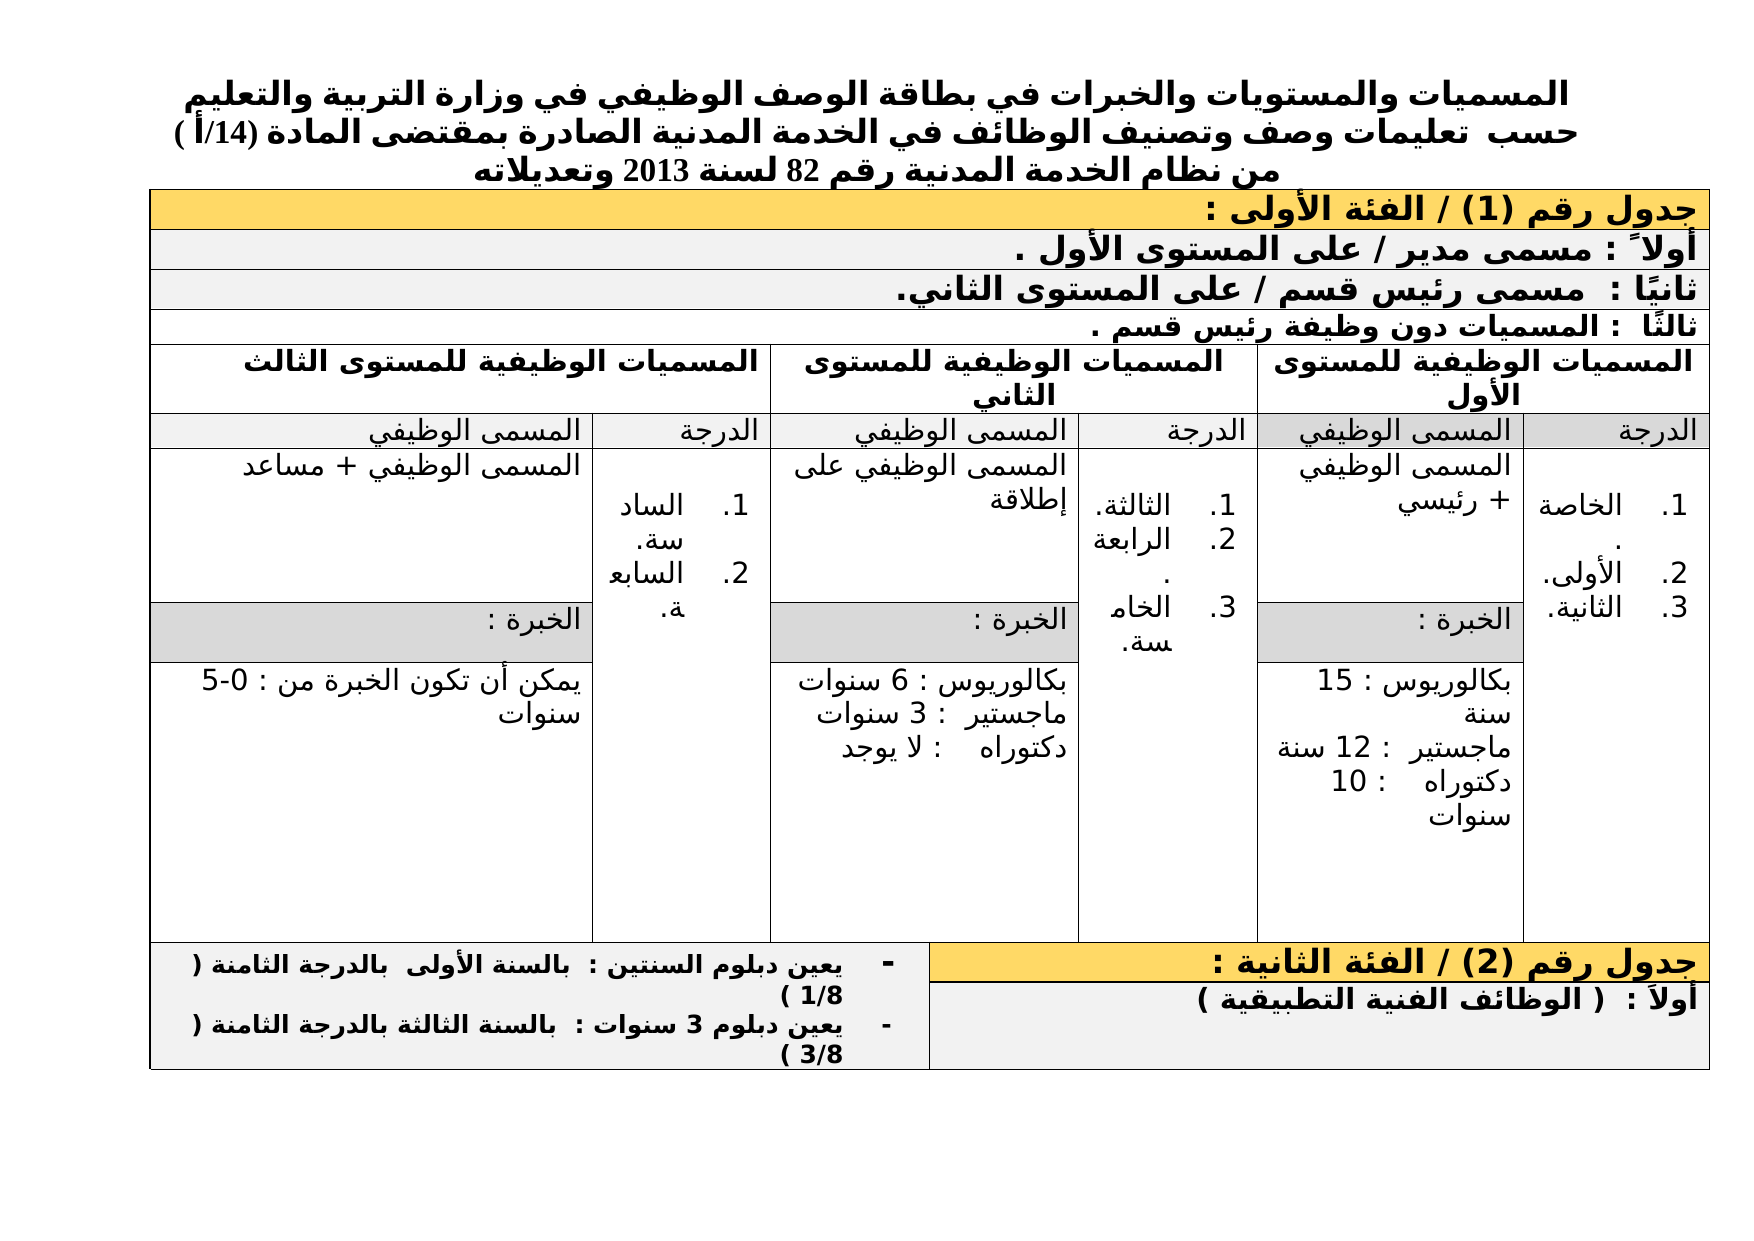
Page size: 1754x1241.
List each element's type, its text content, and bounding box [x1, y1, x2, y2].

table_cell الخبرة : [771, 603, 1078, 662]
table_cell يمكن أن تكون الخبرة من : 0-5 سنوات [151, 663, 592, 942]
table_cell جدول رقم (2) / الفئة الثانية : [930, 943, 1709, 981]
table_cell الخبرة : [1258, 603, 1523, 662]
table_cell الدرجة [1524, 414, 1709, 447]
table_cell المسمى الوظيفي على إطلاقة [771, 449, 1078, 602]
table_cell ثالثًا : المسميات دون وظيفة رئيس قسم . [151, 310, 1709, 343]
table_cell المسميات الوظيفية للمستوى الثالث [151, 345, 770, 412]
table_cell المسمى الوظيفي + مساعد [151, 449, 592, 602]
table_cell السادسة. السابعة. [593, 449, 770, 942]
table_cell المسمى الوظيفي [1258, 414, 1523, 447]
table_cell بكالوريوس : 6 سنوات ماجستير : 3 سنوات دكتوراه : لا يوجد [771, 663, 1078, 942]
table_cell الدرجة [1079, 414, 1257, 447]
table_cell ثانيًا : مسمى رئيس قسم / على المستوى الثاني. [151, 270, 1709, 308]
table_cell الثالثة. الرابعة. الخامسة. [1079, 449, 1257, 942]
table_cell يعين دبلوم السنتين : بالسنة الأولى بالدرجة الثامنة ( 1/8 ) يعين دبلوم 3 سنوات : بالسنة الثالثة بالدرجة الثامنة ( 3/8 ) [151, 943, 929, 1069]
table_cell المسمى الوظيفي [771, 414, 1078, 447]
table_cell المسميات الوظيفية للمستوى الأول [1258, 345, 1709, 412]
table_cell الخبرة : [151, 603, 592, 662]
table_cell المسمى الوظيفي [151, 414, 592, 447]
table_cell بكالوريوس : 15 سنة ماجستير : 12 سنة دكتوراه : 10 سنوات [1258, 663, 1523, 942]
table_cell أولا ً : مسمى مدير / على المستوى الأول . [151, 230, 1709, 269]
table_header جدول رقم (1) / الفئة الأولى : [151, 190, 1709, 229]
table_cell الدرجة [593, 414, 770, 447]
table_cell المسمى الوظيفي + رئيسي [1258, 449, 1523, 602]
table_cell الخاصة. الأولى. الثانية. [1524, 449, 1709, 942]
table_cell أولاَ : ( الوظائف الفنية التطبيقية ) [930, 983, 1709, 1069]
table_cell المسميات الوظيفية للمستوى الثاني [771, 345, 1257, 412]
